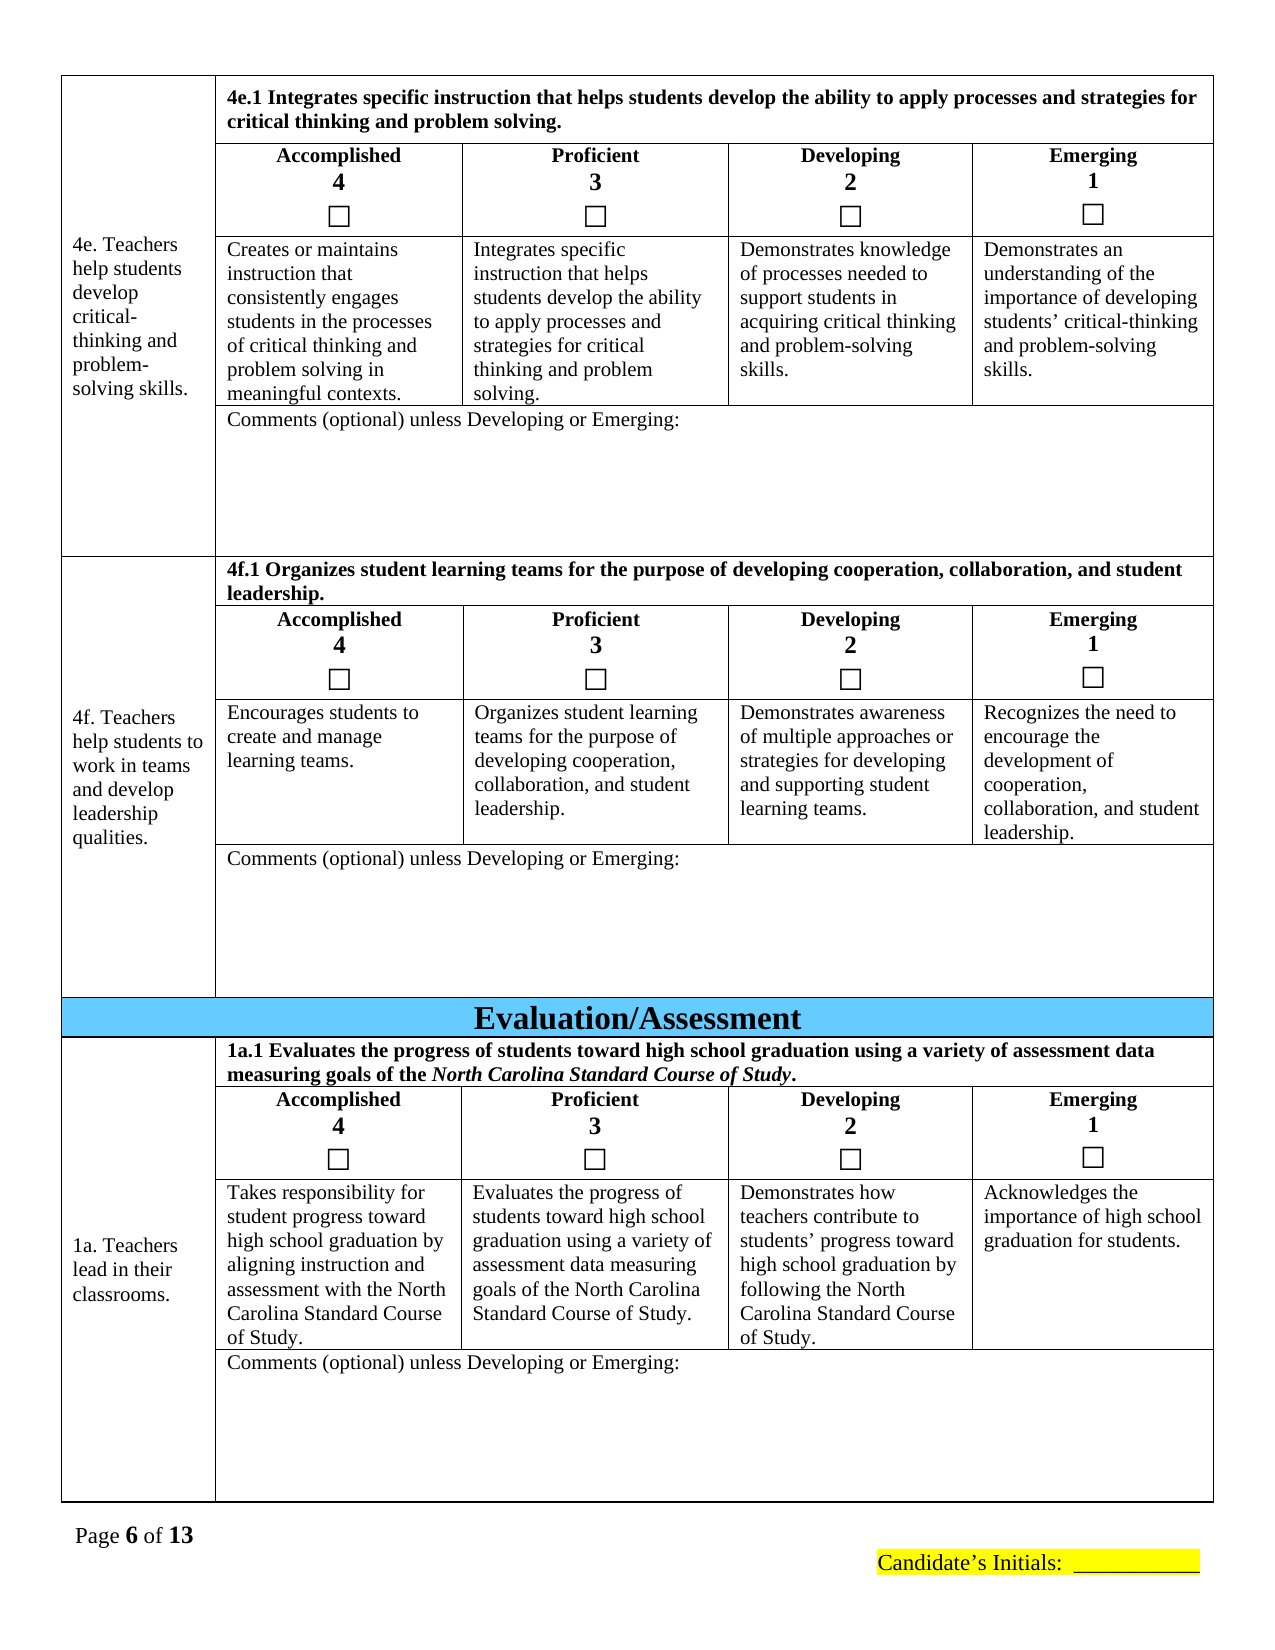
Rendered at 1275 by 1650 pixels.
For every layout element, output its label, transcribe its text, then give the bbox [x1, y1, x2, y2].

table_cell 4e. Teachers help students develop critical-thinking and problem-solving skills. [62, 76, 215, 556]
table_cell Demonstrates how teachers contribute to students’ progress toward high school graduation by following the North Carolina Standard Course of Study. [729, 1180, 972, 1349]
table_cell Recognizes the need to encourage the development of cooperation, collaboration, and student leadership. [973, 700, 1213, 844]
table_cell Developing 2 [729, 606, 972, 699]
table_cell Organizes student learning teams for the purpose of developing cooperation, collaboration, and student leadership. [464, 700, 728, 844]
table_cell Comments (optional) unless Developing or Emerging: [216, 845, 1213, 997]
table_cell Evaluation/Assessment [62, 998, 1213, 1036]
table_cell Demonstrates knowledge of processes needed to support students in acquiring critical thinking and problem-solving skills. [729, 237, 972, 405]
table_cell Proficient 3 [462, 1087, 728, 1179]
table_cell Proficient 3 [464, 606, 728, 699]
table_cell 1a.1 Evaluates the progress of students toward high school graduation using a variety of assessment data measuring goals of the North Carolina Standard Course of Study. [216, 1038, 1213, 1086]
table_cell 4f. Teachers help students to work in teams and develop leadership qualities. [62, 557, 215, 997]
table_cell 4e.1 Integrates specific instruction that helps students develop the ability to apply processes and strategies for critical thinking and problem solving. [216, 76, 1213, 142]
table_cell Developing 2 [729, 1087, 972, 1179]
table_cell Accomplished 4 [216, 144, 462, 236]
table_cell Demonstrates awareness of multiple approaches or strategies for developing and supporting student learning teams. [729, 700, 972, 844]
table_cell Takes responsibility for student progress toward high school graduation by aligning instruction and assessment with the North Carolina Standard Course of Study. [216, 1180, 461, 1349]
table_cell Emerging 1 [973, 606, 1213, 699]
table_cell Comments (optional) unless Developing or Emerging: [216, 406, 1213, 556]
table_cell Acknowledges the importance of high school graduation for students. [973, 1180, 1213, 1349]
table_cell Comments (optional) unless Developing or Emerging: [216, 1350, 1213, 1501]
table_cell 1a. Teachers lead in their classrooms. [62, 1038, 215, 1501]
table_cell Emerging 1 [973, 144, 1213, 236]
table_cell Accomplished 4 [216, 606, 463, 699]
table_cell Emerging 1 [973, 1087, 1213, 1179]
table_cell Proficient 3 [463, 144, 728, 236]
table_cell Accomplished 4 [216, 1087, 461, 1179]
table_cell 4f.1 Organizes student learning teams for the purpose of developing cooperation, collaboration, and student leadership. [216, 557, 1213, 605]
table_cell Creates or maintains instruction that consistently engages students in the processes of critical thinking and problem solving in meaningful contexts. [216, 237, 462, 405]
table_cell Demonstrates an understanding of the importance of developing students’ critical-thinking and problem-solving skills. [973, 237, 1213, 405]
table_cell Evaluates the progress of students toward high school graduation using a variety of assessment data measuring goals of the North Carolina Standard Course of Study. [462, 1180, 728, 1349]
table_cell Developing 2 [729, 144, 972, 236]
table_cell Encourages students to create and manage learning teams. [216, 700, 463, 844]
table_cell Integrates specific instruction that helps students develop the ability to apply processes and strategies for critical thinking and problem solving. [463, 237, 728, 405]
